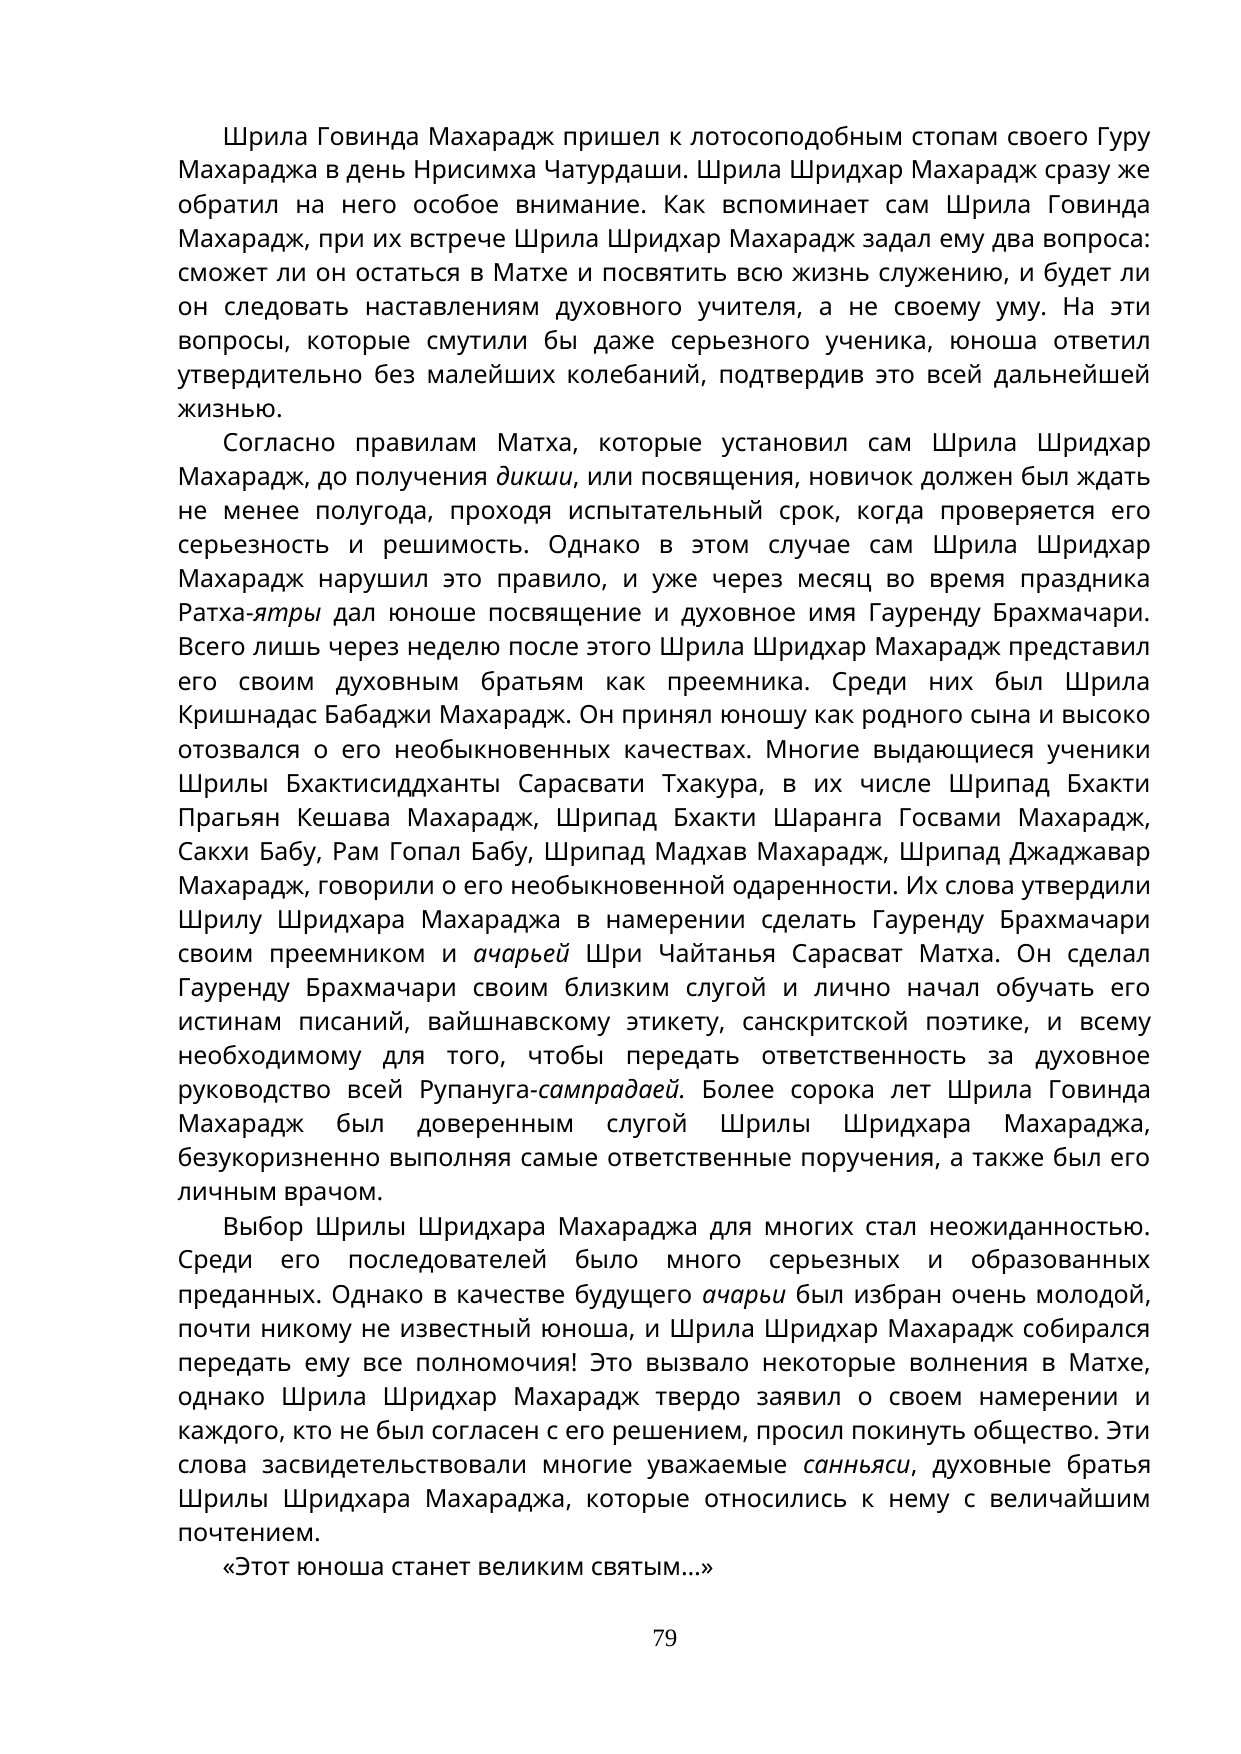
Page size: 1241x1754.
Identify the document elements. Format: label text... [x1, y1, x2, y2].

text «Этот юноша станет великим святым…» [177, 1549, 1152, 1583]
text Выбор Шрилы Шридхара Махараджа для многих стал неожиданностью. Среди его последователей было много серьезных и образованных преданных. Однако в качестве будущего ачарьи был избран очень молодой, почти никому не известный юноша, и Шрила Шридхар Махарадж собирался передать ему все полномочия! Это вызвало некоторые волнения в Матхе, однако Шрила Шридхар Махарадж твердо заявил о своем намерении и каждого, кто не был согласен с его решением, просил покинуть общество. Эти слова засвидетельствовали многие уважаемые санньяси, духовные братья Шрилы Шридхара Махараджа, которые относились к нему с величайшим почтением. [177, 1208, 1152, 1549]
text Согласно правилам Матха, которые установил сам Шрила Шридхар Махарадж, до получения дикши, или посвящения, новичок должен был ждать не менее полугода, проходя испытательный срок, когда проверяется его серьезность и решимость. Однако в этом случае сам Шрила Шридхар Махарадж нарушил это правило, и уже через месяц во время праздника Ратха-ятры дал юноше посвящение и духовное имя Гауренду Брахмачари. Всего лишь через неделю после этого Шрила Шридхар Махарадж представил его своим духовным братьям как преемника. Среди них был Шрила Кришнадaс Бабаджи Махарадж. Он принял юношу как родного сына и высоко отозвался о его необыкновенных качествах. Многие выдающиеся ученики Шрилы Бхактисиддханты Сарасвати Тхакура, в их числе Шрипад Бхакти Прагьян Кешава Махарадж, Шрипад Бхакти Шаранга Госвами Махарадж, Сакхи Бабу, Рам Гопал Бабу, Шрипад Мадхав Махарадж, Шрипад Джаджавар Махарадж, говорили о его необыкновенной одаренности. Их слова утвердили Шрилу Шридхара Махараджа в намерении сделать Гауренду Брахмачари своим преемником и ачарьей Шри Чайтанья Сарасват Матха. Он сделал Гауренду Брахмачари своим близким слугой и лично начал обучать его истинам писаний, вайшнавскому этикету, санскритской поэтике, и всему необходимому для того, чтобы передать ответственность за духовное руководство всей Рупануга-сампрадаей. Более сорока лет Шрила Говинда Махарадж был доверенным слугой Шрилы Шридхара Махараджа, безукоризненно выполняя самые ответственные поручения, а также был его личным врачом. [177, 425, 1152, 1208]
text Шрила Говинда Махарадж пришел к лотосоподобным стопам своего Гуру Махараджа в день Нрисимха Чатурдаши. Шрила Шридхар Махарадж сразу же обратил на него особое внимание. Как вспоминает сам Шрила Говинда Махарадж, при их встрече Шрила Шридхар Махарадж задал ему два вопроса: сможет ли он остаться в Матхе и посвятить всю жизнь служению, и будет ли он следовать наставлениям духовного учителя, а не своему уму. На эти вопросы, которые смутили бы даже серьезного ученика, юноша ответил утвердительно без малейших колебаний, подтвердив это всей дальнейшей жизнью. [177, 118, 1152, 425]
